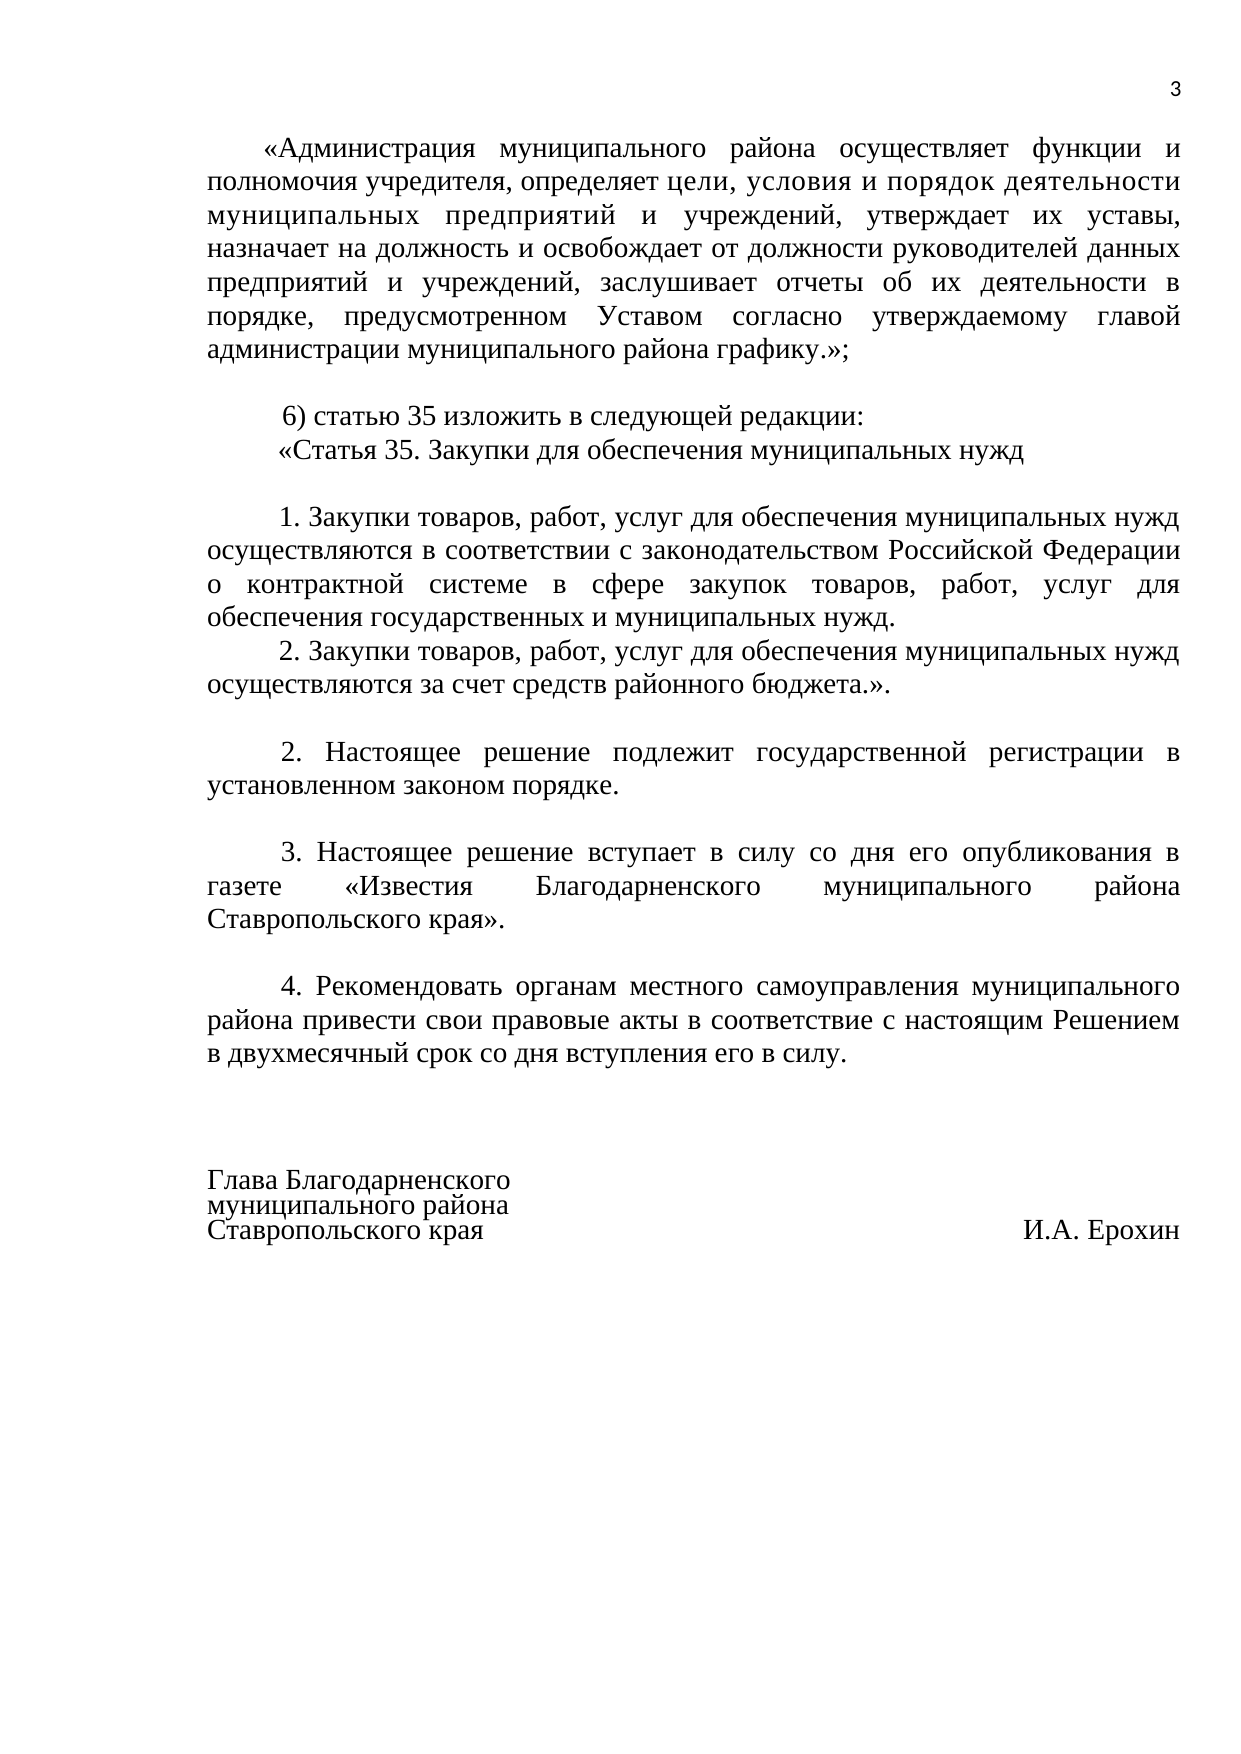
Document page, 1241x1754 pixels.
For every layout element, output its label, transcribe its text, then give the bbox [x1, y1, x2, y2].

text Глава Благодарненского [207, 1170, 1181, 1195]
text 2. Настоящее решение подлежит государственной регистрации в установленном законом порядке. [207, 734, 1181, 801]
text 6) статью 35 изложить в следующей редакции: [282, 398, 1181, 432]
text «Статья 35. Закупки для обеспечения муниципальных нужд [207, 432, 1181, 465]
text Ставропольского края И.А. Ерохин [207, 1220, 1181, 1245]
text 1. Закупки товаров, работ, услуг для обеспечения муниципальных нужд осуществляются в соответствии с законодательством Российской Федерации о контрактной системе в сфере закупок товаров, работ, услуг для обеспечения государственных и муниципальных нужд. [207, 499, 1181, 633]
text 2. Закупки товаров, работ, услуг для обеспечения муниципальных нужд осуществляются за счет средств районного бюджета.». [207, 633, 1181, 700]
text муниципального района [207, 1195, 1181, 1220]
text «Администрация муниципального района осуществляет функции и полномочия учредителя, определяет цели, условия и порядок деятельности муниципальных предприятий и учреждений, утверждает их уставы, назначает на должность и освобождает от должности руководителей данных предприятий и учреждений, заслушивает отчеты об их деятельности в порядке, предусмотренном Уставом согласно утверждаемому главой администрации муниципального района графику.»; [207, 130, 1181, 365]
text 4. Рекомендовать органам местного самоуправления муниципального района привести свои правовые акты в соответствие с настоящим Решением в двухмесячный срок со дня вступления его в силу. [207, 968, 1181, 1069]
text 3. Настоящее решение вступает в силу со дня его опубликования в газете «Известия Благодарненского муниципального района Ставропольского края». [207, 834, 1181, 935]
